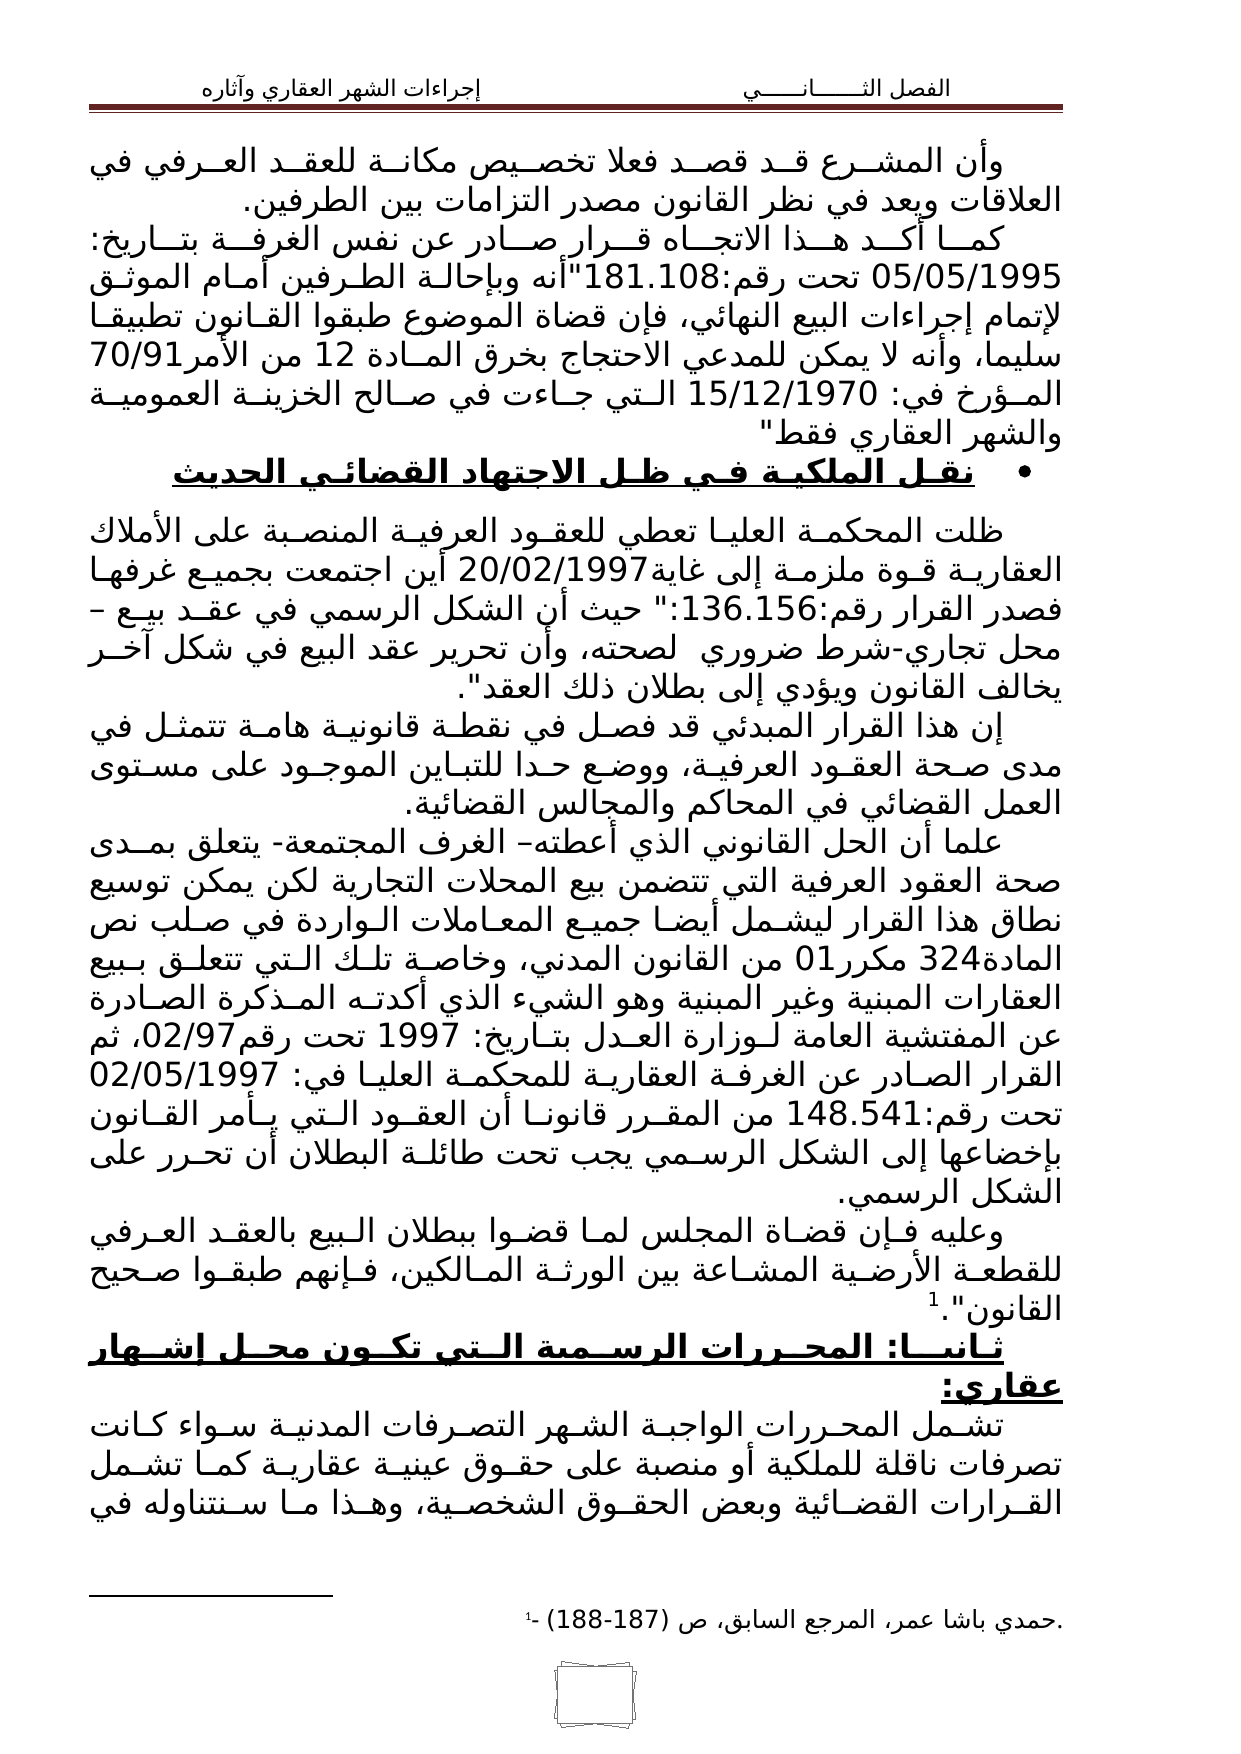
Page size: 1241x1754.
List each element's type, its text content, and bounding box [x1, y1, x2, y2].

list نقـل الملكيـة فـي ظـل الاجتهاد القضائـي الحديث [89, 452, 1019, 491]
text وأن المشرع قد قصد فعلا تخصيص مكانة للعقد العرفي في العلاقات ويعد في نظر القانون مصدر التزامات بين الطرفين. [89, 141, 1063, 219]
text إن هذا القرار المبدئي قد فصل في نقطة قانونية هامة تتمثل في مدى صحة العقود العرفية، ووضع حدا للتباين الموجود على مستوى العمل القضائي في المحاكم والمجالس القضائية. [89, 706, 1063, 823]
text كما أكد هذا الاتجاه قرار صادر عن نفس الغرفة بتاريخ: 05/05/1995 تحت رقم:181.108"أنه وبإحالة الطرفين أمام الموثق لإتمام إجراءات البيع النهائي، فإن قضاة الموضوع طبقوا القانون تطبيقا سليما، وأنه لا يمكن للمدعي الاحتجاج بخرق المادة 12 من الأمر70/91 المؤرخ في: 15/12/1970 التي جاءت في صالح الخزينة العمومية والشهر العقاري فقط" [89, 219, 1063, 452]
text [89, 1406, 1063, 1522]
text ثـانيـا: المحررات الرسمية التي تكون محل إشهار عقاري: [89, 1328, 1063, 1406]
text ظلت المحكمة العليا تعطي للعقود العرفية المنصبة على الأملاك العقارية قوة ملزمة إلى غاية20/02/1997 أين اجتمعت بجميع غرفها فصدر القرار رقم:136.156:" حيث أن الشكل الرسمي في عقد بيع –محل تجاري-شرط ضروري لصحته، وأن تحرير عقد البيع في شكل آخر يخالف القانون ويؤدي إلى بطلان ذلك العقد". [89, 512, 1063, 706]
text علما أن الحل القانوني الذي أعطته– الغرف المجتمعة- يتعلق بمدى صحة العقود العرفية التي تتضمن بيع المحلات التجارية لكن يمكن توسيع نطاق هذا القرار ليشمل أيضا جميع المعاملات الواردة في صلب نص المادة324 مكرر01 من القانون المدني، وخاصة تلك التي تتعلق ببيع العقارات المبنية وغير المبنية وهو الشيء الذي أكدته المذكرة الصادرة عن المفتشية العامة لوزارة العدل بتاريخ: 1997 تحت رقم02/97، ثم القرار الصادر عن الغرفة العقارية للمحكمة العليا في: 02/05/1997 تحت رقم:148.541 من المقرر قانونا أن العقود التي يأمر القانون بإخضاعها إلى الشكل الرسمي يجب تحت طائلة البطلان أن تحرر على الشكل الرسمي. [89, 823, 1063, 1211]
text وعليه فإن قضاة المجلس لما قضوا ببطلان البيع بالعقد العرفي للقطعة الأرضية المشاعة بين الورثة المالكين، فإنهم طبقوا صحيح القانون". [89, 1211, 1063, 1328]
